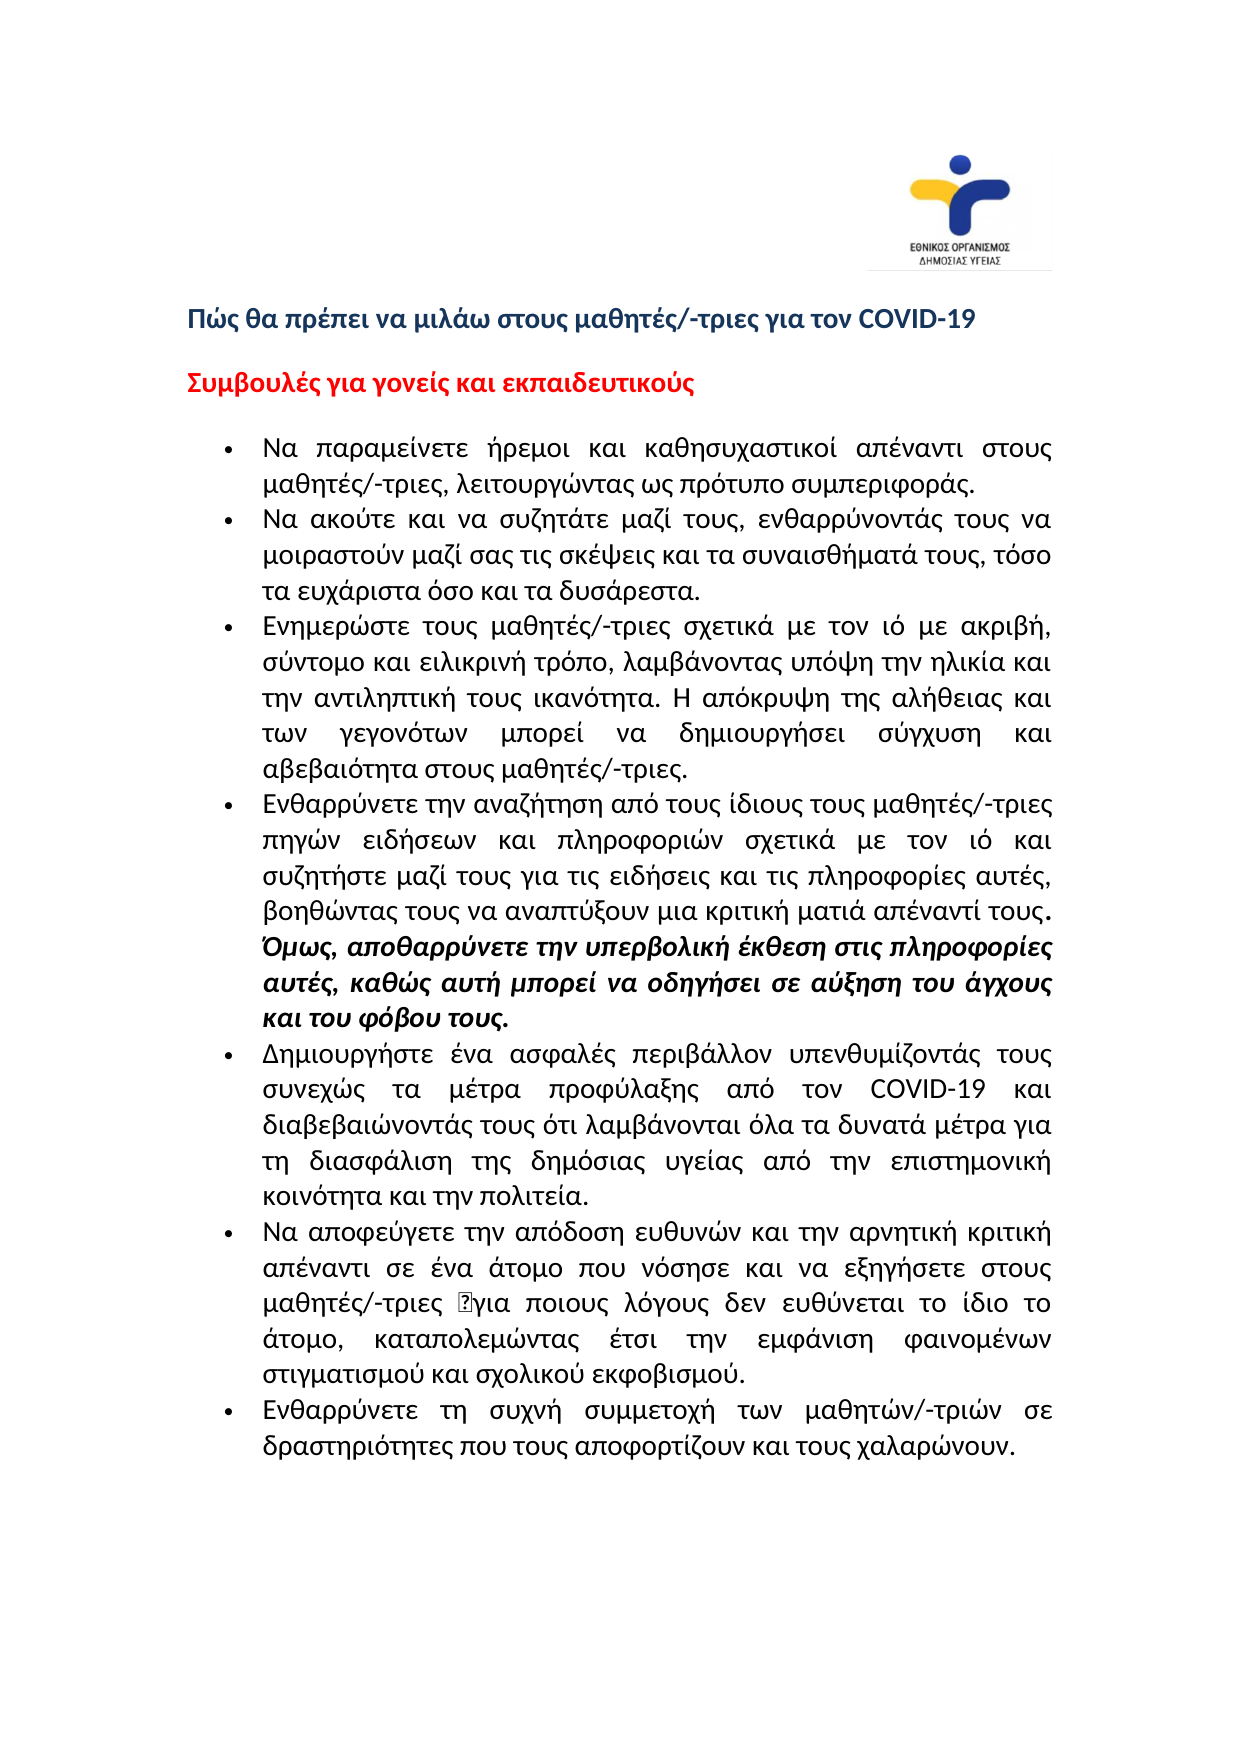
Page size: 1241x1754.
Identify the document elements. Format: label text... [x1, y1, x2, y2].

list Ενθαρρύνετε τη συχνή συμμετοχή των μαθητών/-τριών σε δραστηριότητες που τους αποφορτίζουν και τους χαλαρώνουν. [225, 1391, 1053, 1462]
list Δημιουργήστε ένα ασφαλές περιβάλλον υπενθυμίζοντάς τους συνεχώς τα μέτρα προφύλαξης από τον COVID-19 και διαβεβαιώνοντάς τους ότι λαμβάνονται όλα τα δυνατά μέτρα για τη διασφάλιση της δημόσιας υγείας από την επιστημονική κοινότητα και την πολιτεία. [225, 1035, 1053, 1213]
picture [866, 150, 1053, 271]
text Πώς θα πρέπει να μιλάω στους μαθητές/-τριες για τον COVID-19 [187, 300, 1053, 335]
list Να αποφεύγετε την απόδοση ευθυνών και την αρνητική κριτική απέναντι σε ένα άτομο που νόσησε και να εξηγήσετε στους μαθητές/-τριες για ποιους λόγους δεν ευθύνεται το ίδιο το άτομο, καταπολεμώντας έτσι την εμφάνιση φαινομένων στιγματισμού και σχολικού εκφοβισμού. [225, 1213, 1053, 1391]
text Συμβουλές για γονείς και εκπαιδευτικούς [187, 364, 1053, 400]
list Να ακούτε και να συζητάτε μαζί τους, ενθαρρύνοντάς τους να μοιραστούν μαζί σας τις σκέψεις και τα συναισθήματά τους, τόσο τα ευχάριστα όσο και τα δυσάρεστα. [225, 501, 1053, 607]
list Ενημερώστε τους μαθητές/-τριες σχετικά με τον ιό με ακριβή, σύντομο και ειλικρινή τρόπο, λαμβάνοντας υπόψη την ηλικία και την αντιληπτική τους ικανότητα. Η απόκρυψη της αλήθειας και των γεγονότων μπορεί να δημιουργήσει σύγχυση και αβεβαιότητα στους μαθητές/-τριες. [225, 607, 1053, 786]
list Ενθαρρύνετε την αναζήτηση από τους ίδιους τους μαθητές/-τριες πηγών ειδήσεων και πληροφοριών σχετικά με τον ιό και συζητήστε μαζί τους για τις ειδήσεις και τις πληροφορίες αυτές, βοηθώντας τους να αναπτύξουν μια κριτική ματιά απέναντί τους. Όμως, αποθαρρύνετε την υπερβολική έκθεση στις πληροφορίες αυτές, καθώς αυτή μπορεί να οδηγήσει σε αύξηση του άγχους και του φόβου τους. [225, 786, 1053, 1035]
list Να παραμείνετε ήρεμοι και καθησυχαστικοί απέναντι στους μαθητές/-τριες, λειτουργώντας ως πρότυπο συμπεριφοράς. [225, 429, 1053, 501]
